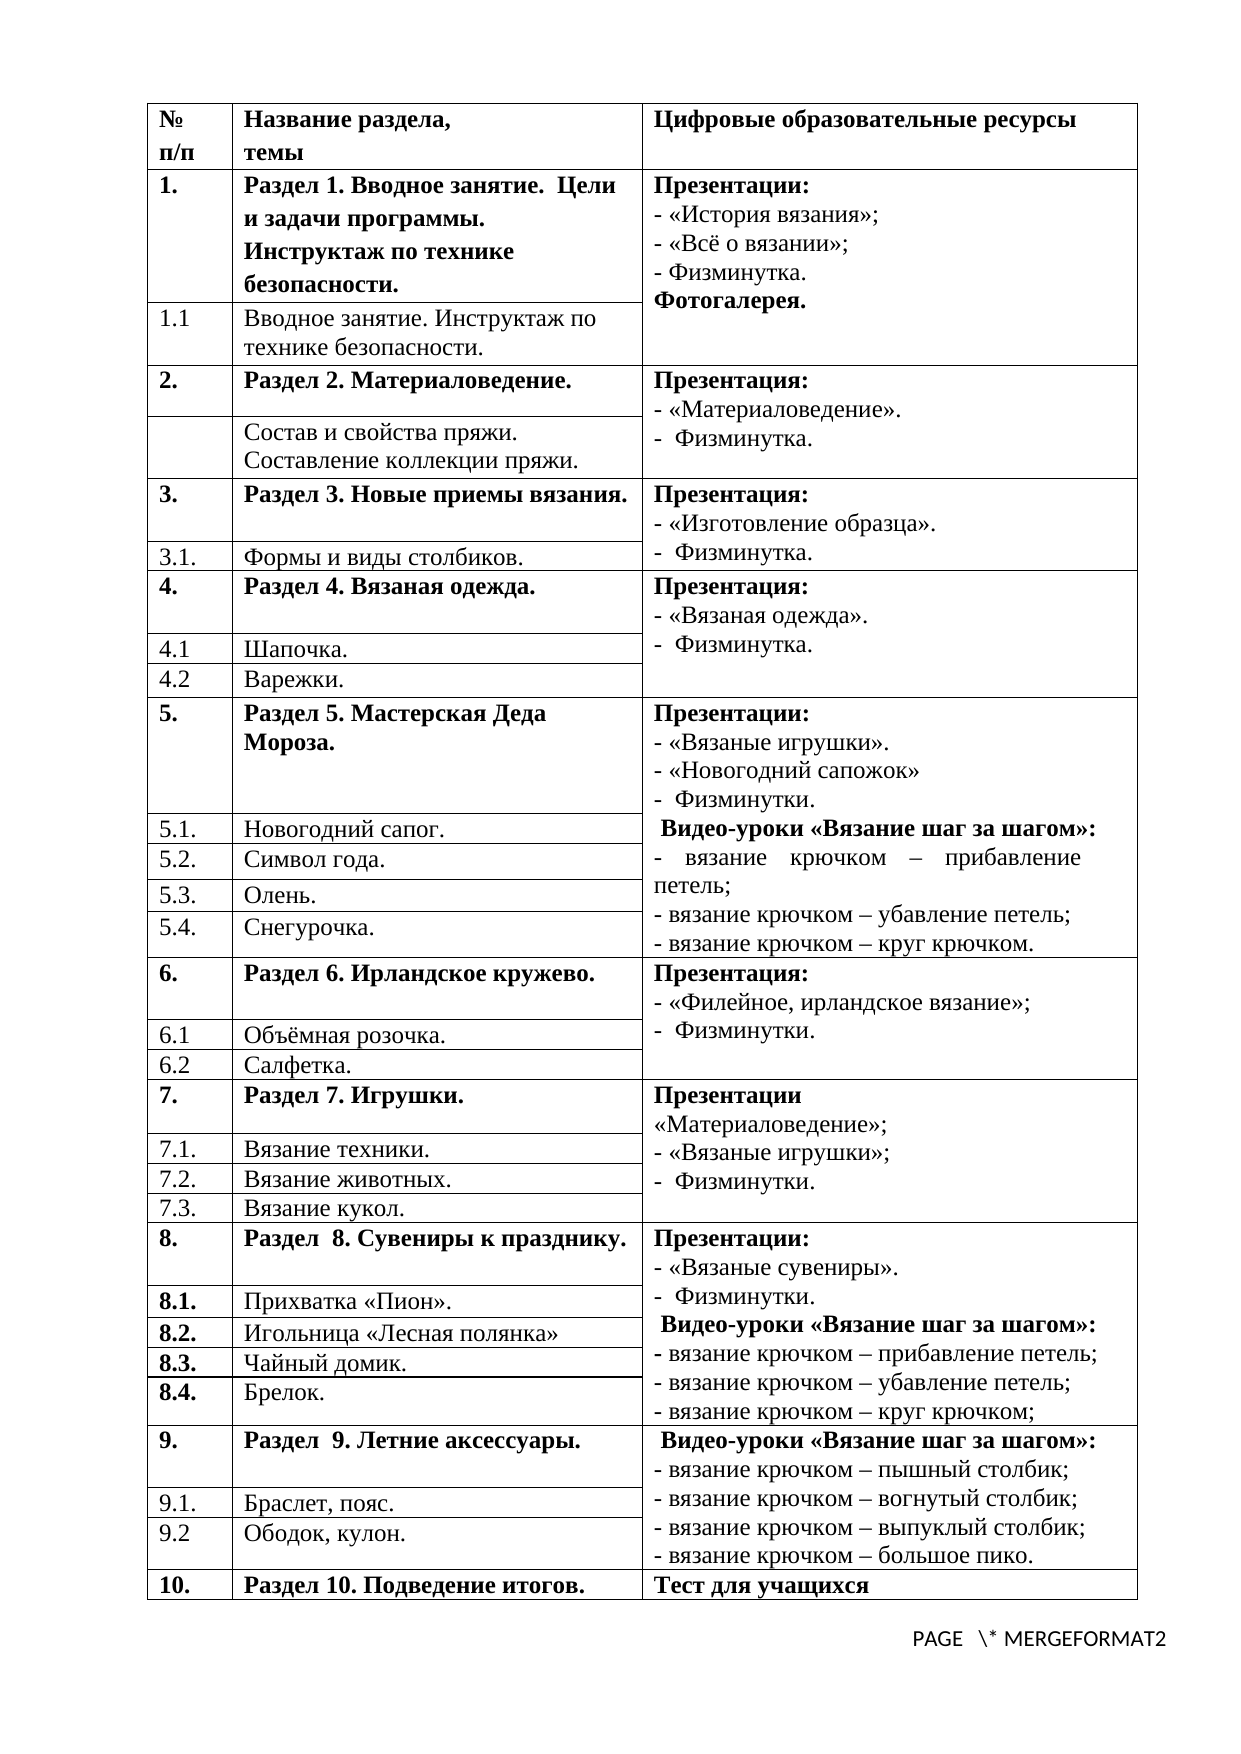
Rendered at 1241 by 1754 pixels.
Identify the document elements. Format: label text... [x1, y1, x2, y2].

table_cell 4.1 [148, 634, 232, 663]
table_cell Раздел 5. Мастерская Деда Мороза. [233, 698, 642, 813]
table_cell Презентации: - «Вязаные сувениры». - Физминутки. Видео-уроки «Вязание шаг за шагом»: - вязание крючком – прибавление петель; - вязание крючком – убавление петель; - вязание крючком – круг крючком; [643, 1223, 1137, 1424]
table_cell Раздел 4. Вязаная одежда. [233, 571, 642, 633]
table_cell Презентация: - «Изготовление образца». - Физминутка. [643, 479, 1137, 570]
table_cell 8.4. [148, 1378, 232, 1424]
table_cell Раздел 6. Ирландское кружево. [233, 958, 642, 1019]
table_cell 8. [148, 1223, 232, 1285]
table_cell 10. [148, 1570, 232, 1599]
table_cell 4.2 [148, 664, 232, 697]
table_cell Раздел 7. Игрушки. [233, 1080, 642, 1133]
table_cell 2. [148, 366, 232, 416]
table_cell Раздел 9. Летние аксессуары. [233, 1426, 642, 1487]
table_cell Ободок, кулон. [233, 1518, 642, 1569]
table_cell Вязание кукол. [233, 1194, 642, 1222]
table_cell Презентация: - «Филейное, ирландское вязание»; - Физминутки. [643, 958, 1137, 1079]
table_cell Вводное занятие. Инструктаж по технике безопасности. [233, 303, 642, 364]
table_cell 4. [148, 571, 232, 633]
table_cell Раздел 10. Подведение итогов. [233, 1570, 642, 1599]
table_cell Презентации «Материаловедение»; - «Вязаные игрушки»; - Физминутки. [643, 1080, 1137, 1222]
table_cell Раздел 8. Сувениры к празднику. [233, 1223, 642, 1285]
table_cell Символ года. [233, 844, 642, 879]
table_cell 3.1. [148, 542, 232, 570]
table_cell Тест для учащихся [643, 1570, 1137, 1599]
table_cell Игольница «Лесная полянка» [233, 1318, 642, 1347]
table_cell Шапочка. [233, 634, 642, 663]
table_cell 6.1 [148, 1020, 232, 1049]
table_header № п/п [148, 104, 232, 169]
table_cell Вязание животных. [233, 1164, 642, 1192]
table_cell 5. [148, 698, 232, 813]
table_cell 9.2 [148, 1518, 232, 1569]
table_cell 5.2. [148, 844, 232, 879]
table_cell Видео-уроки «Вязание шаг за шагом»: - вязание крючком – пышный столбик; - вязание крючком – вогнутый столбик; - вязание крючком – выпуклый столбик; - вязание крючком – большое пико. [643, 1426, 1137, 1569]
table_header Название раздела, темы [233, 104, 642, 169]
table_cell Презентация: - «Вязаная одежда». - Физминутка. [643, 571, 1137, 697]
table_cell [148, 417, 232, 478]
table_header Цифровые образовательные ресурсы [643, 104, 1137, 169]
table_cell 7.1. [148, 1134, 232, 1163]
table_cell Олень. [233, 880, 642, 911]
table_cell Объёмная розочка. [233, 1020, 642, 1049]
table_cell 6.2 [148, 1050, 232, 1079]
table_cell Прихватка «Пион». [233, 1286, 642, 1317]
table_cell 6. [148, 958, 232, 1019]
table_cell Брелок. [233, 1378, 642, 1424]
table_cell 7. [148, 1080, 232, 1133]
table_cell 9. [148, 1426, 232, 1487]
table_cell Чайный домик. [233, 1348, 642, 1376]
table_cell 3. [148, 479, 232, 541]
table_cell 5.4. [148, 912, 232, 957]
table_cell 5.1. [148, 814, 232, 843]
table_cell Раздел 1. Вводное занятие. Цели и задачи программы. Инструктаж по технике безопасности. [233, 170, 642, 302]
table_cell 1. [148, 170, 232, 302]
table_cell 8.2. [148, 1318, 232, 1347]
table_cell Снегурочка. [233, 912, 642, 957]
table_cell 8.1. [148, 1286, 232, 1317]
table_cell 7.3. [148, 1194, 232, 1222]
table_cell Раздел 2. Материаловедение. [233, 366, 642, 416]
table_cell Презентация: - «Материаловедение». - Физминутка. [643, 366, 1137, 478]
table_cell Раздел 3. Новые приемы вязания. [233, 479, 642, 541]
table_cell 8.3. [148, 1348, 232, 1376]
table_cell Презентации: - «История вязания»; - «Всё о вязании»; - Физминутка. Фотогалерея. [643, 170, 1137, 364]
table_cell Презентации: - «Вязаные игрушки». - «Новогодний сапожок» - Физминутки. Видео-уроки «Вязание шаг за шагом»: - вязание крючком – прибавление петель; - вязание крючком – убавление петель; - вязание крючком – круг крючком. [643, 698, 1137, 957]
table_cell 7.2. [148, 1164, 232, 1192]
table_cell Вязание техники. [233, 1134, 642, 1163]
table_cell Салфетка. [233, 1050, 642, 1079]
table_cell Новогодний сапог. [233, 814, 642, 843]
table_cell Варежки. [233, 664, 642, 697]
table_cell Состав и свойства пряжи. Составление коллекции пряжи. [233, 417, 642, 478]
table_cell Браслет, пояс. [233, 1488, 642, 1517]
table_cell 9.1. [148, 1488, 232, 1517]
table_cell Формы и виды столбиков. [233, 542, 642, 570]
table_cell 5.3. [148, 880, 232, 911]
table_cell 1.1 [148, 303, 232, 364]
